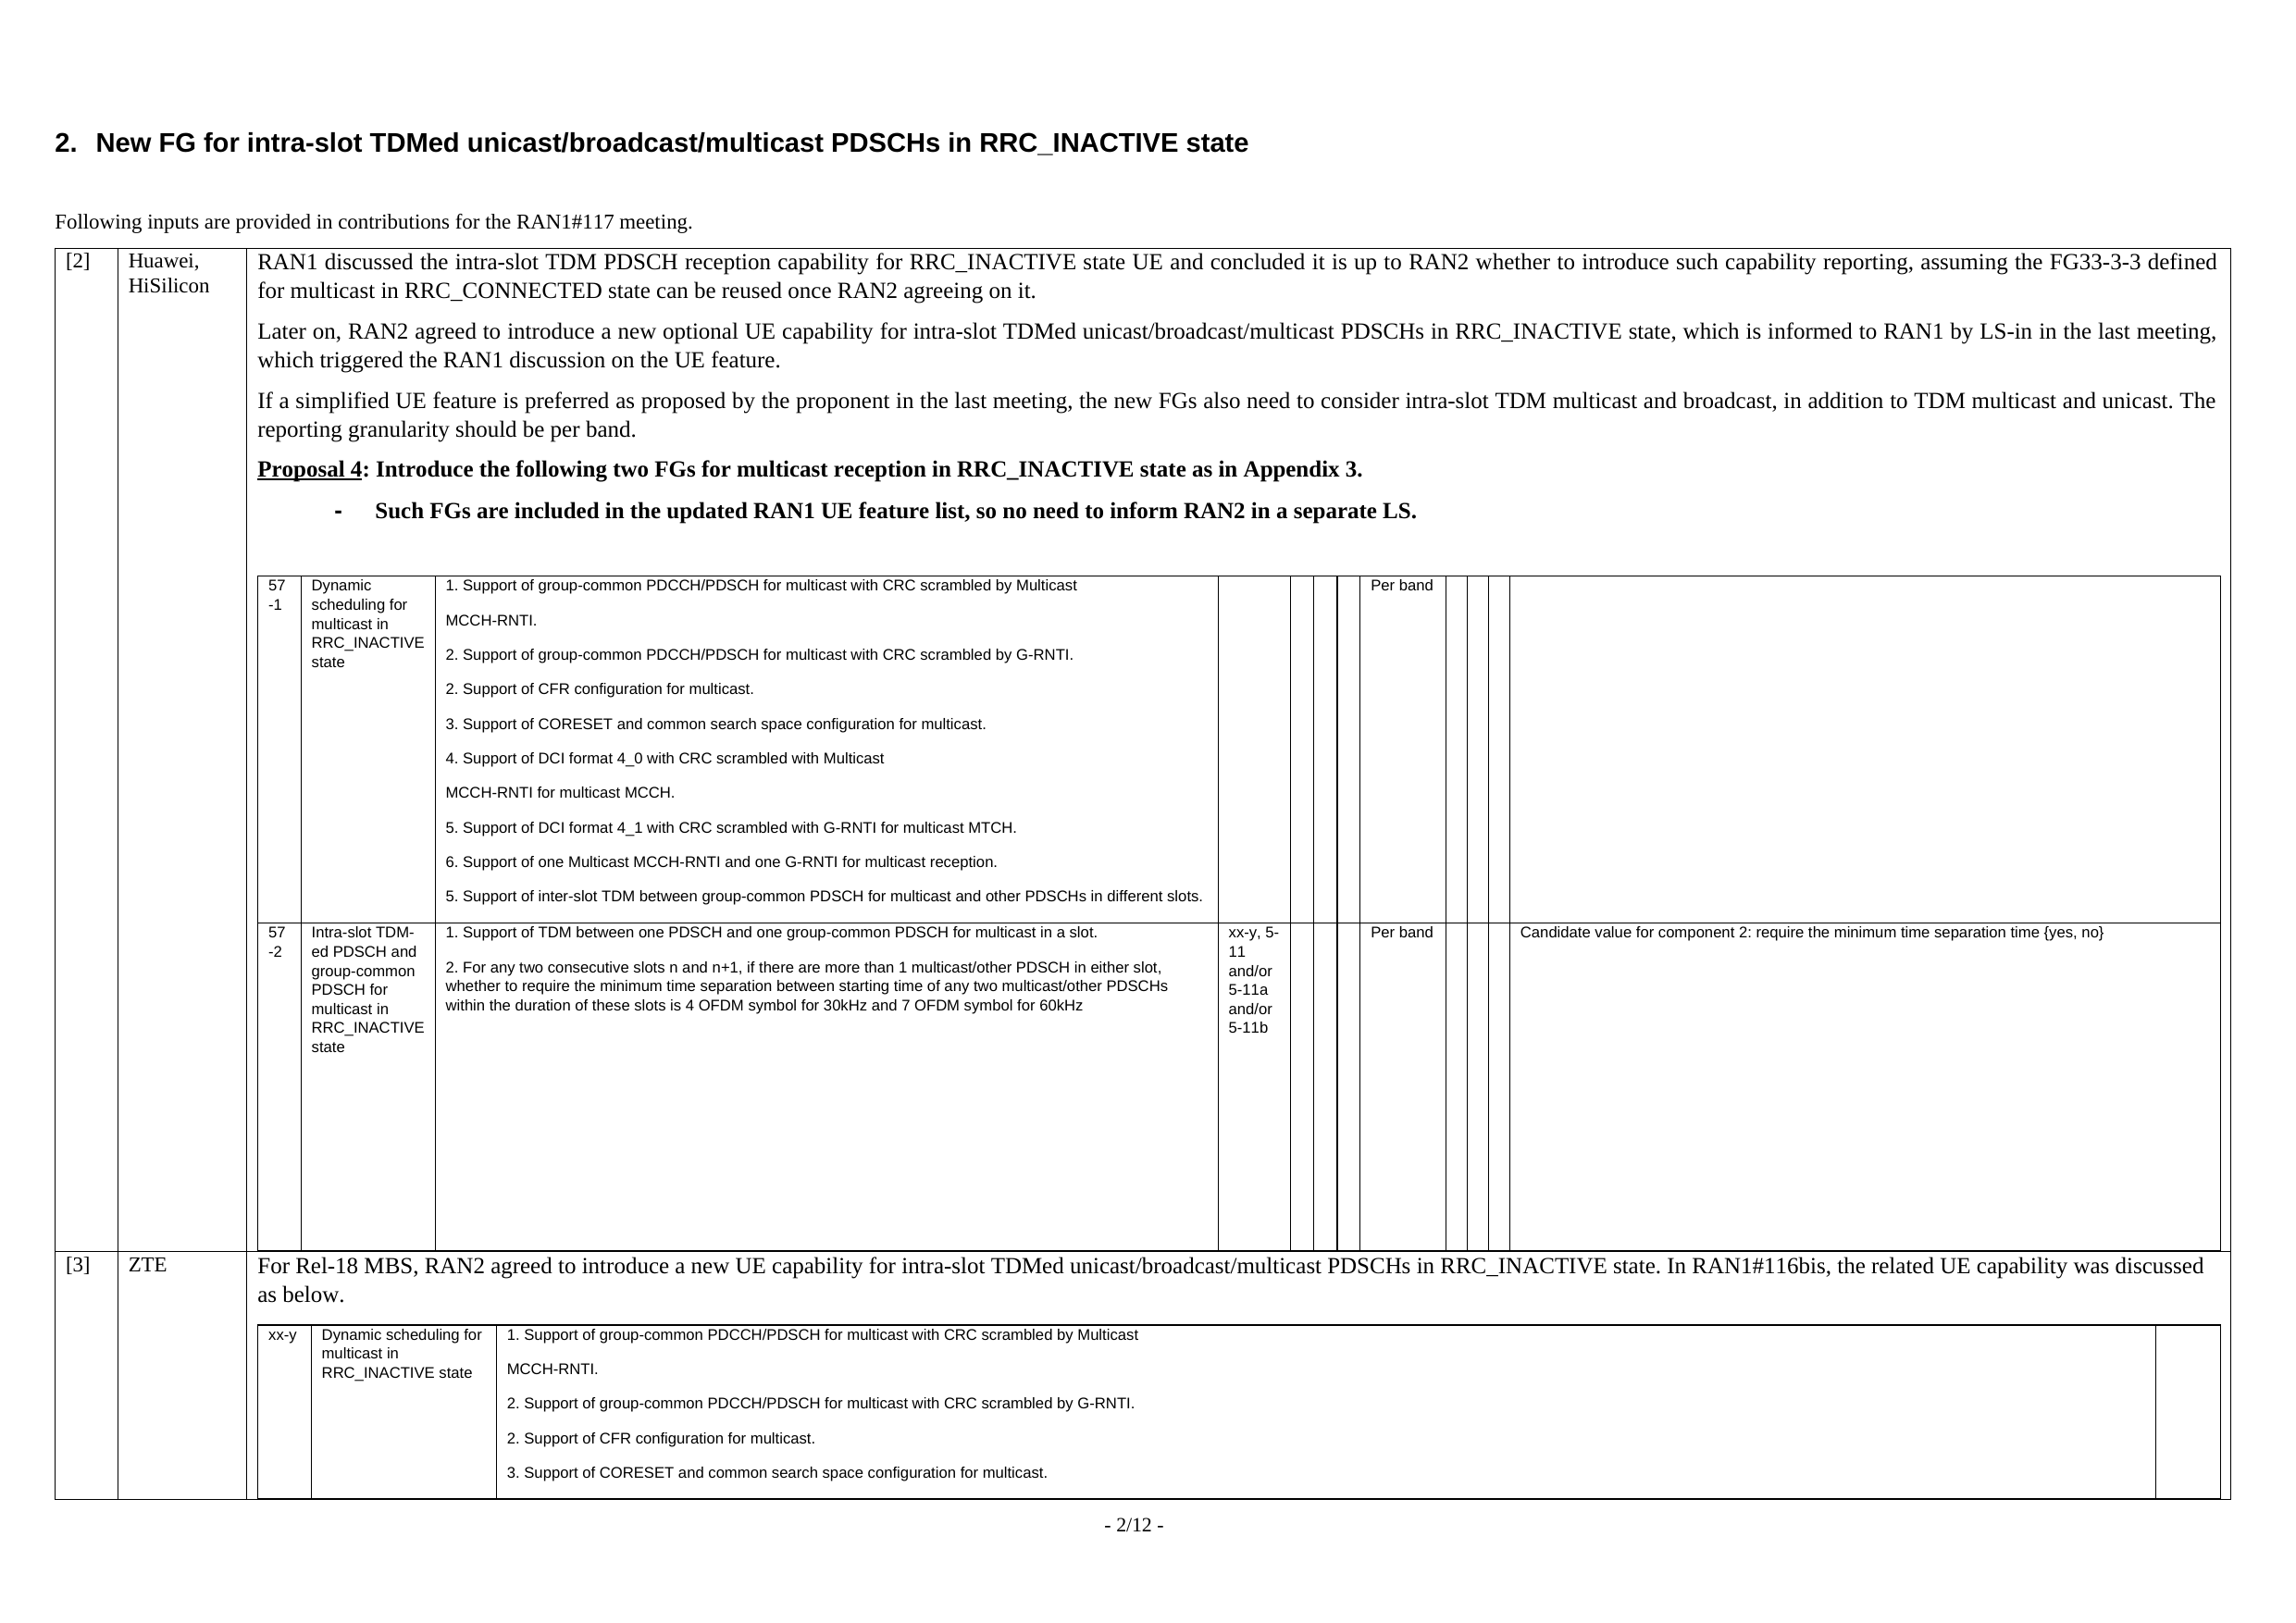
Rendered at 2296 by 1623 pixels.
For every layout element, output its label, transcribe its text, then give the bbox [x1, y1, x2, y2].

table_cell ZTE [118, 1252, 246, 1499]
table_header Huawei, HiSilicon [118, 249, 246, 1251]
table_header [2] [56, 249, 118, 1251]
table_cell [3] [56, 1252, 118, 1499]
text Following inputs are provided in contributions for the RAN1#117 meeting. [55, 209, 2214, 234]
subtitle New FG for intra-slot TDMed unicast/broadcast/multicast PDSCHs in RRC_INACTIVE state [55, 127, 2214, 157]
table_header RAN1 discussed the intra-slot TDM PDSCH reception capability for RRC_INACTIVE state UE and concluded it is up to RAN2 whether to introduce such capability reporting, assuming the FG33-3-3 defined for multicast in RRC_CONNECTED state can be reused once RAN2 agreeing on it. Later on, RAN2 agreed to introduce a new optional UE capability for intra-slot TDMed unicast/broadcast/multicast PDSCHs in RRC_INACTIVE state, which is informed to RAN1 by LS-in in the last meeting, which triggered the RAN1 discussion on the UE feature. If a simplified UE feature is preferred as proposed by the proponent in the last meeting, the new FGs also need to consider intra-slot TDM multicast and broadcast, in addition to TDM multicast and unicast. The reporting granularity should be per band. Proposal 4: Introduce the following two FGs for multicast reception in RRC_INACTIVE state as in Appendix 3. Such FGs are included in the updated RAN1 UE feature list, so no need to inform RAN2 in a separate LS. [247, 249, 2230, 1251]
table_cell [247, 1252, 2230, 1499]
